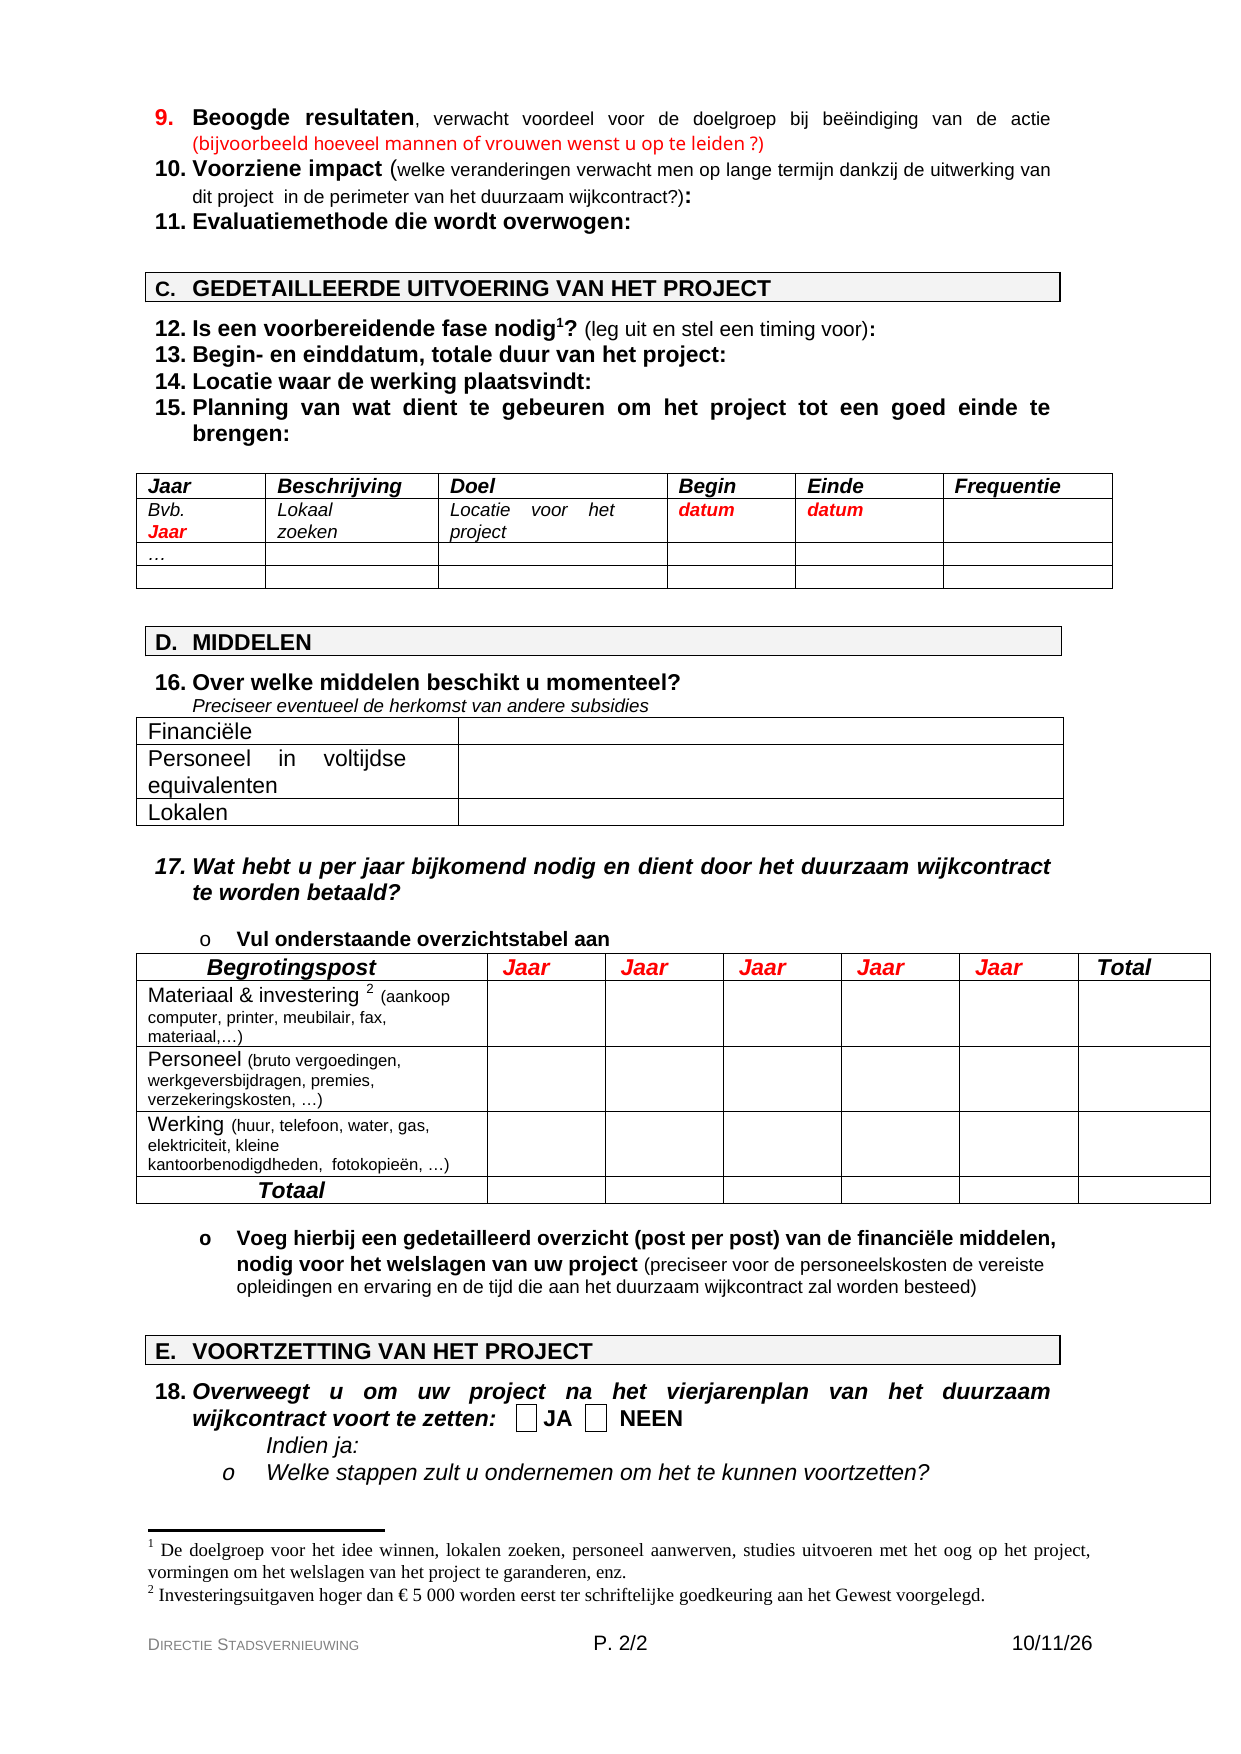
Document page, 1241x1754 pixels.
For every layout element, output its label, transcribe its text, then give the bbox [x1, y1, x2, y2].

table_header [459, 718, 1063, 744]
list Voorziene impact (welke veranderingen verwacht men op lange termijn dankzij de uitwerking van dit project in de perimeter van het duurzaam wijkcontract?): [154, 155, 1051, 208]
table_cell [1079, 1177, 1210, 1203]
table_cell [1079, 1112, 1210, 1176]
table_cell [488, 1112, 605, 1176]
table_header Doel [439, 474, 667, 498]
table_cell Personeel in voltijdse equivalenten [137, 745, 458, 798]
table_cell [842, 1047, 959, 1111]
table_header Jaar [137, 474, 265, 498]
table_cell [266, 566, 438, 587]
table_cell [960, 1047, 1078, 1111]
list Welke stappen zult u ondernemen om het te kunnen voortzetten? [222, 1459, 1051, 1487]
table_header Jaar [488, 954, 605, 980]
subtitle Voeg hierbij een gedetailleerd overzicht (post per post) van de financiële middelen, nodig voor het welslagen van uw project (preciseer voor de personeelskosten de vereiste opleidingen en ervaring en de tijd die aan het duurzaam wijkcontract zal worden besteed) [199, 1226, 1092, 1297]
table_cell [842, 1112, 959, 1176]
text Indien ja: [222, 1432, 1051, 1459]
table_cell [796, 566, 943, 587]
table_header Financiële [137, 718, 458, 744]
table_cell [606, 1047, 723, 1111]
table_header Frequentie [944, 474, 1112, 498]
table_cell Bvb. Jaar [137, 499, 265, 542]
table_cell Locatie voor het project [439, 499, 667, 542]
table_cell [488, 1177, 605, 1203]
list Over welke middelen beschikt u momenteel? [154, 669, 1051, 695]
table_cell [439, 543, 667, 565]
table_cell [842, 981, 959, 1046]
table_cell Personeel (bruto vergoedingen, werkgeversbijdragen, premies, verzekeringskosten, …) [137, 1047, 487, 1111]
table_header Begrotingspost [137, 954, 487, 980]
list Evaluatiemethode die wordt overwogen: [154, 208, 1051, 234]
table_cell [944, 543, 1112, 565]
table_header Jaar [842, 954, 959, 980]
table_cell [137, 566, 265, 587]
list Wat hebt u per jaar bijkomend nodig en dient door het duurzaam wijkcontract te worden betaald? [154, 853, 1051, 906]
table_cell [488, 1047, 605, 1111]
table_cell [606, 1112, 723, 1176]
table_cell [960, 1112, 1078, 1176]
list Planning van wat dient te gebeuren om het project tot een goed einde te brengen: [154, 394, 1051, 447]
table_cell Materiaal & investering (aankoop computer, printer, meubilair, fax, materiaal,…) [137, 981, 487, 1046]
table_cell Totaal [137, 1177, 487, 1203]
table_cell datum [796, 499, 943, 542]
table_cell [459, 799, 1063, 825]
table_cell [606, 981, 723, 1046]
table_cell [944, 566, 1112, 587]
table_header Jaar [606, 954, 723, 980]
table_cell [724, 1177, 841, 1203]
subtitle VOORTZETTING VAN HET PROJECT [146, 1336, 1059, 1364]
table_cell [459, 745, 1063, 798]
list Overweegt u om uw project na het vierjarenplan van het duurzaam wijkcontract voort te zetten: JA NEEN [154, 1378, 1051, 1432]
subtitle GEDETAILLEERDE UITVOERING VAN HET PROJECT [146, 273, 1059, 301]
subtitle MIDDELEN [146, 627, 1061, 655]
table_header Begin [668, 474, 795, 498]
table_header Beschrijving [266, 474, 438, 498]
table_header Jaar [960, 954, 1078, 980]
table_cell Lokalen [137, 799, 458, 825]
table_cell [488, 981, 605, 1046]
list Beoogde resultaten, verwacht voordeel voor de doelgroep bij beëindiging van de actie (bijvoorbeeld hoeveel mannen of vrouwen wenst u op te leiden ?) [154, 103, 1051, 155]
table_header Total [1079, 954, 1210, 980]
table_cell datum [668, 499, 795, 542]
table_cell [842, 1177, 959, 1203]
table_cell Lokaal zoeken [266, 499, 438, 542]
table_header Jaar [724, 954, 841, 980]
table_cell [944, 499, 1112, 542]
table_cell [1079, 1047, 1210, 1111]
table_cell Werking (huur, telefoon, water, gas, elektriciteit, kleine kantoorbenodigdheden, fotokopieën, …) [137, 1112, 487, 1176]
subtitle Vul onderstaande overzichtstabel aan [199, 927, 1051, 953]
table_cell … [137, 543, 265, 565]
table_cell [668, 566, 795, 587]
table_cell [606, 1177, 723, 1203]
table_cell [266, 543, 438, 565]
table_header Einde [796, 474, 943, 498]
table_cell [724, 981, 841, 1046]
list Is een voorbereidende fase nodig? (leg uit en stel een timing voor): [154, 315, 1051, 341]
table_cell [724, 1047, 841, 1111]
list Locatie waar de werking plaatsvindt: [154, 368, 1051, 394]
table_cell [439, 566, 667, 587]
list Begin- en einddatum, totale duur van het project: [154, 341, 1051, 368]
table_cell [724, 1112, 841, 1176]
table_cell [1079, 981, 1210, 1046]
table_cell [960, 981, 1078, 1046]
table_cell [796, 543, 943, 565]
table_cell [960, 1177, 1078, 1203]
table_cell [668, 543, 795, 565]
subtitle Preciseer eventueel de herkomst van andere subsidies [192, 695, 1051, 717]
